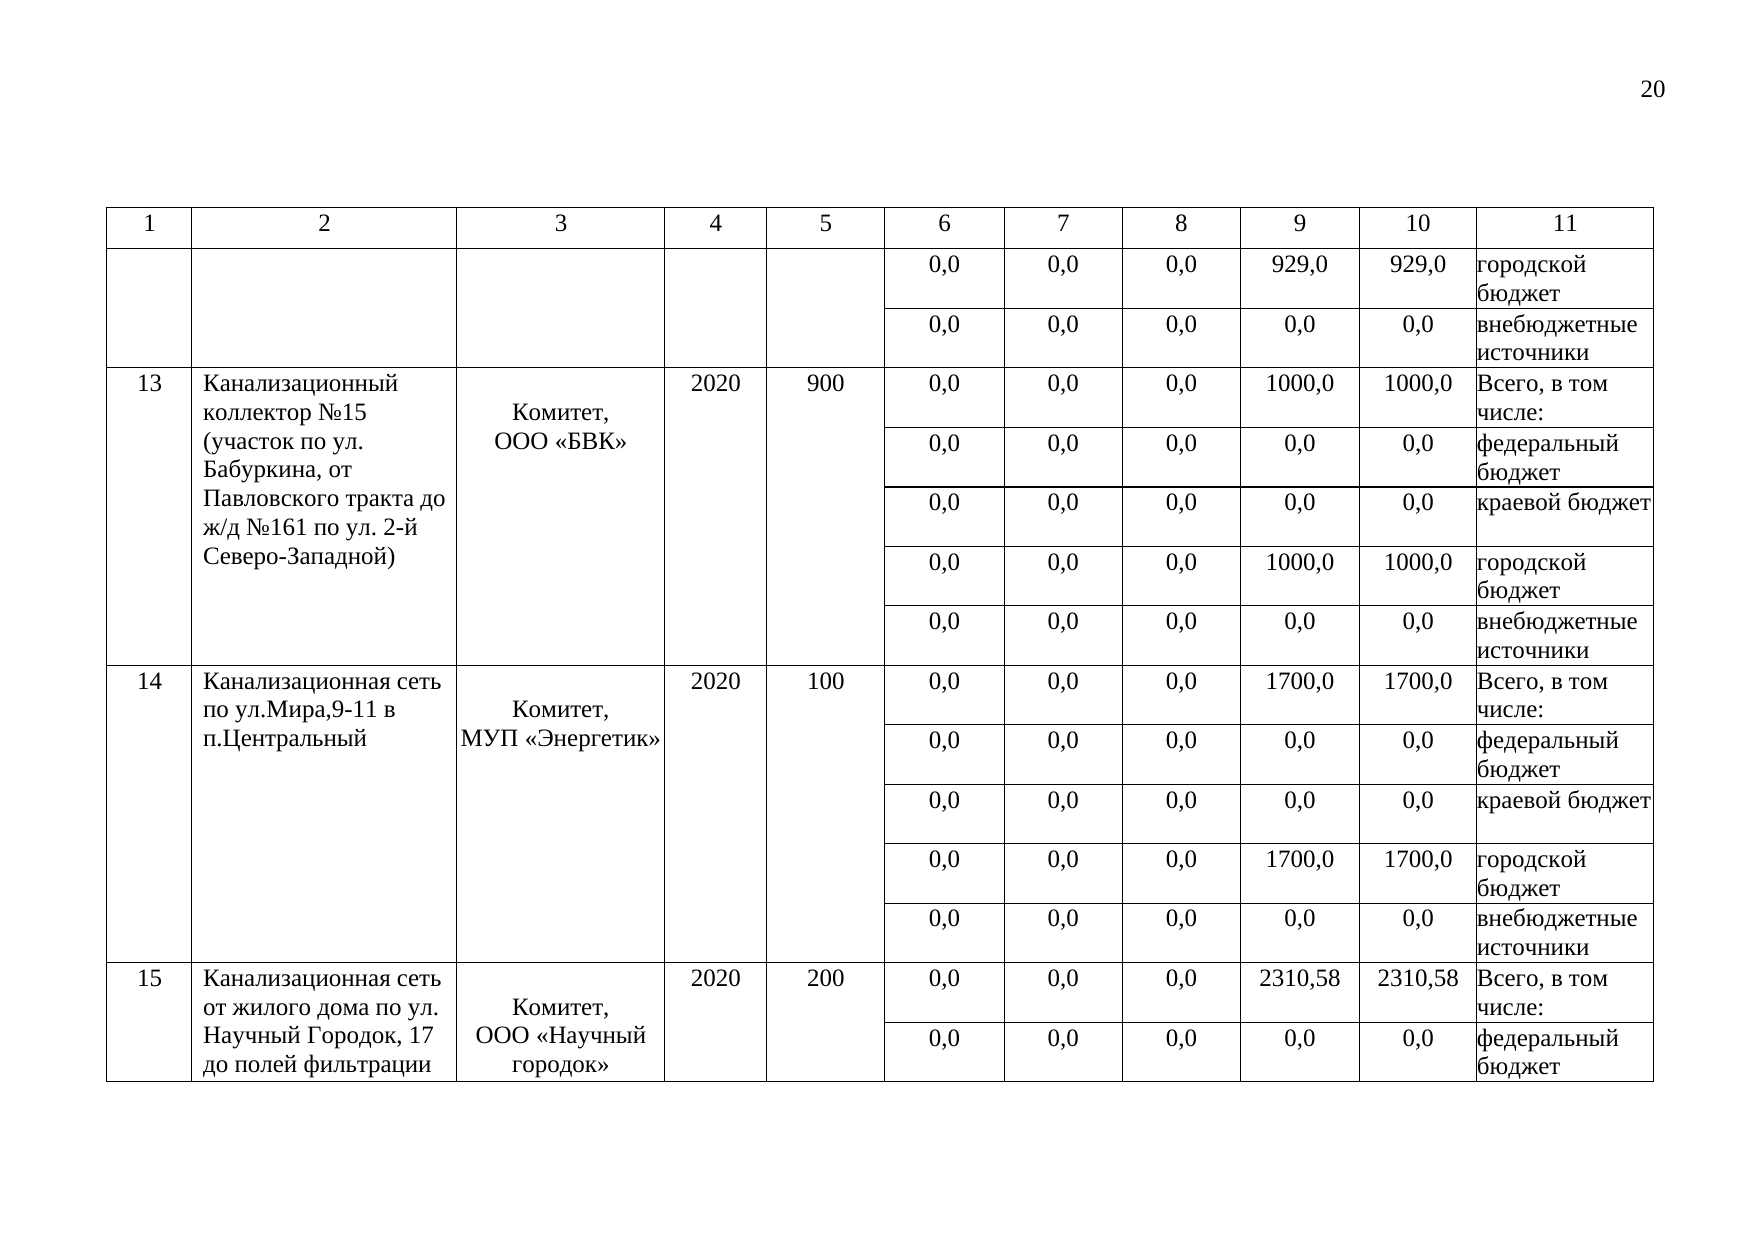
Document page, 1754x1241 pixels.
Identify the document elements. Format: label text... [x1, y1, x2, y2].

table_cell 900 [767, 368, 884, 665]
table_cell 0,0 [1123, 844, 1240, 902]
table_cell 0,0 [1360, 309, 1476, 367]
table_cell 0,0 [885, 309, 1004, 367]
table_cell 0,0 [1360, 725, 1476, 784]
table_cell 929,0 [1241, 249, 1359, 308]
table_cell 14 [107, 666, 191, 962]
table_cell 2310,58 [1241, 963, 1359, 1022]
table_cell 929,0 [1360, 249, 1476, 308]
table_header 6 [885, 208, 1004, 248]
table_cell 0,0 [1005, 1023, 1122, 1081]
table_cell Канализационная сеть от жилого дома по ул. Научный Городок, 17 до полей фильтрации в п.Научный Городок [192, 963, 456, 1081]
table_cell Канализационная сеть по ул.Мира,9-11 в п.Центральный [192, 666, 456, 962]
table_cell 0,0 [1005, 547, 1122, 605]
table_header 2 [192, 208, 456, 248]
table_cell 0,0 [1241, 606, 1359, 665]
table_cell Комитет, ООО «Научный городок» [457, 963, 664, 1081]
table_cell 1700,0 [1360, 844, 1476, 902]
table_cell Комитет, МУП «Энергетик» [457, 666, 664, 962]
table_cell 2310,58 [1360, 963, 1476, 1022]
table_cell 0,0 [885, 249, 1004, 308]
table_header 7 [1005, 208, 1122, 248]
table_cell Всего, в том числе: [1477, 963, 1653, 1022]
table_cell 0,0 [1123, 249, 1240, 308]
table_cell 1000,0 [1241, 368, 1359, 427]
table_cell городской бюджет [1477, 844, 1653, 902]
table_cell 0,0 [885, 725, 1004, 784]
table_cell 0,0 [1241, 1023, 1359, 1081]
table_cell 1700,0 [1360, 666, 1476, 724]
table_cell городской бюджет [1477, 547, 1653, 605]
table_cell 0,0 [885, 785, 1004, 843]
table_cell 0,0 [1123, 488, 1240, 546]
table_header 9 [1241, 208, 1359, 248]
table_cell 0,0 [1005, 606, 1122, 665]
table_cell 0,0 [1123, 904, 1240, 962]
table_cell Комитет, ООО «БВК» [457, 368, 664, 665]
table_cell федеральный бюджет [1477, 1023, 1653, 1081]
table_header 3 [457, 208, 664, 248]
table_cell 0,0 [1123, 368, 1240, 427]
table_cell 0,0 [885, 904, 1004, 962]
table_cell 0,0 [1360, 428, 1476, 486]
table_cell 0,0 [1123, 725, 1240, 784]
table_header 4 [665, 208, 766, 248]
table_cell 13 [107, 368, 191, 665]
table_cell 0,0 [1360, 1023, 1476, 1081]
table_cell 0,0 [1360, 606, 1476, 665]
table_cell внебюджетные источники [1477, 309, 1653, 367]
table_cell 0,0 [885, 488, 1004, 546]
table_cell 0,0 [1360, 488, 1476, 546]
table_cell 0,0 [1005, 428, 1122, 486]
table_cell 0,0 [1005, 249, 1122, 308]
table_cell 0,0 [1241, 725, 1359, 784]
table_cell 0,0 [1241, 488, 1359, 546]
table_cell 0,0 [1005, 785, 1122, 843]
table_cell 0,0 [1005, 904, 1122, 962]
table_cell 0,0 [885, 368, 1004, 427]
table_cell 100 [767, 666, 884, 962]
table_cell 0,0 [1241, 904, 1359, 962]
table_cell 0,0 [1005, 963, 1122, 1022]
table_cell 1700,0 [1241, 844, 1359, 902]
table_cell 2020 [665, 963, 766, 1081]
table_cell 1000,0 [1241, 547, 1359, 605]
table_cell 200 [767, 963, 884, 1081]
table_cell 0,0 [1123, 606, 1240, 665]
table_cell 0,0 [1241, 428, 1359, 486]
table_cell 15 [107, 963, 191, 1081]
table_cell 2020 [665, 666, 766, 962]
table_cell 0,0 [1123, 963, 1240, 1022]
table_cell 0,0 [885, 844, 1004, 902]
table_cell 2020 [665, 368, 766, 665]
table_cell городской бюджет [1477, 249, 1653, 308]
table_cell 1000,0 [1360, 368, 1476, 427]
table_cell Всего, в том числе: [1477, 368, 1653, 427]
table_cell 0,0 [1360, 785, 1476, 843]
table_cell 0,0 [1123, 785, 1240, 843]
table_header 11 [1477, 208, 1653, 248]
table_cell 0,0 [1241, 785, 1359, 843]
table_header 1 [107, 208, 191, 248]
table_cell краевой бюджет [1477, 785, 1653, 843]
table_cell 0,0 [1123, 666, 1240, 724]
table_cell 0,0 [1123, 309, 1240, 367]
table_cell 0,0 [885, 606, 1004, 665]
table_cell федеральный бюджет [1477, 725, 1653, 784]
table_cell 0,0 [1123, 428, 1240, 486]
table_cell Всего, в том числе: [1477, 666, 1653, 724]
table_header 5 [767, 208, 884, 248]
table_cell 0,0 [1005, 309, 1122, 367]
table_cell 1000,0 [1360, 547, 1476, 605]
table_header 8 [1123, 208, 1240, 248]
table_cell 0,0 [1005, 368, 1122, 427]
table_cell 0,0 [1241, 309, 1359, 367]
table_cell 0,0 [885, 1023, 1004, 1081]
table_cell внебюджетные источники [1477, 606, 1653, 665]
table_cell внебюджетные источники [1477, 904, 1653, 962]
table_cell Канализационный коллектор №15 (участок по ул. Бабуркина, от Павловского тракта до ж/д №161 по ул. 2-й Северо-Западной) [192, 368, 456, 665]
table_cell 0,0 [1005, 725, 1122, 784]
table_cell 1700,0 [1241, 666, 1359, 724]
table_cell 0,0 [1005, 488, 1122, 546]
table_cell 0,0 [885, 963, 1004, 1022]
table_cell 0,0 [1123, 547, 1240, 605]
table_cell 0,0 [885, 428, 1004, 486]
table_cell краевой бюджет [1477, 488, 1653, 546]
table_cell федеральный бюджет [1477, 428, 1653, 486]
table_header 10 [1360, 208, 1476, 248]
table_cell 0,0 [1005, 844, 1122, 902]
table_cell 0,0 [885, 547, 1004, 605]
table_cell 0,0 [1360, 904, 1476, 962]
table_cell 0,0 [1123, 1023, 1240, 1081]
table_cell 0,0 [885, 666, 1004, 724]
table_cell 0,0 [1005, 666, 1122, 724]
